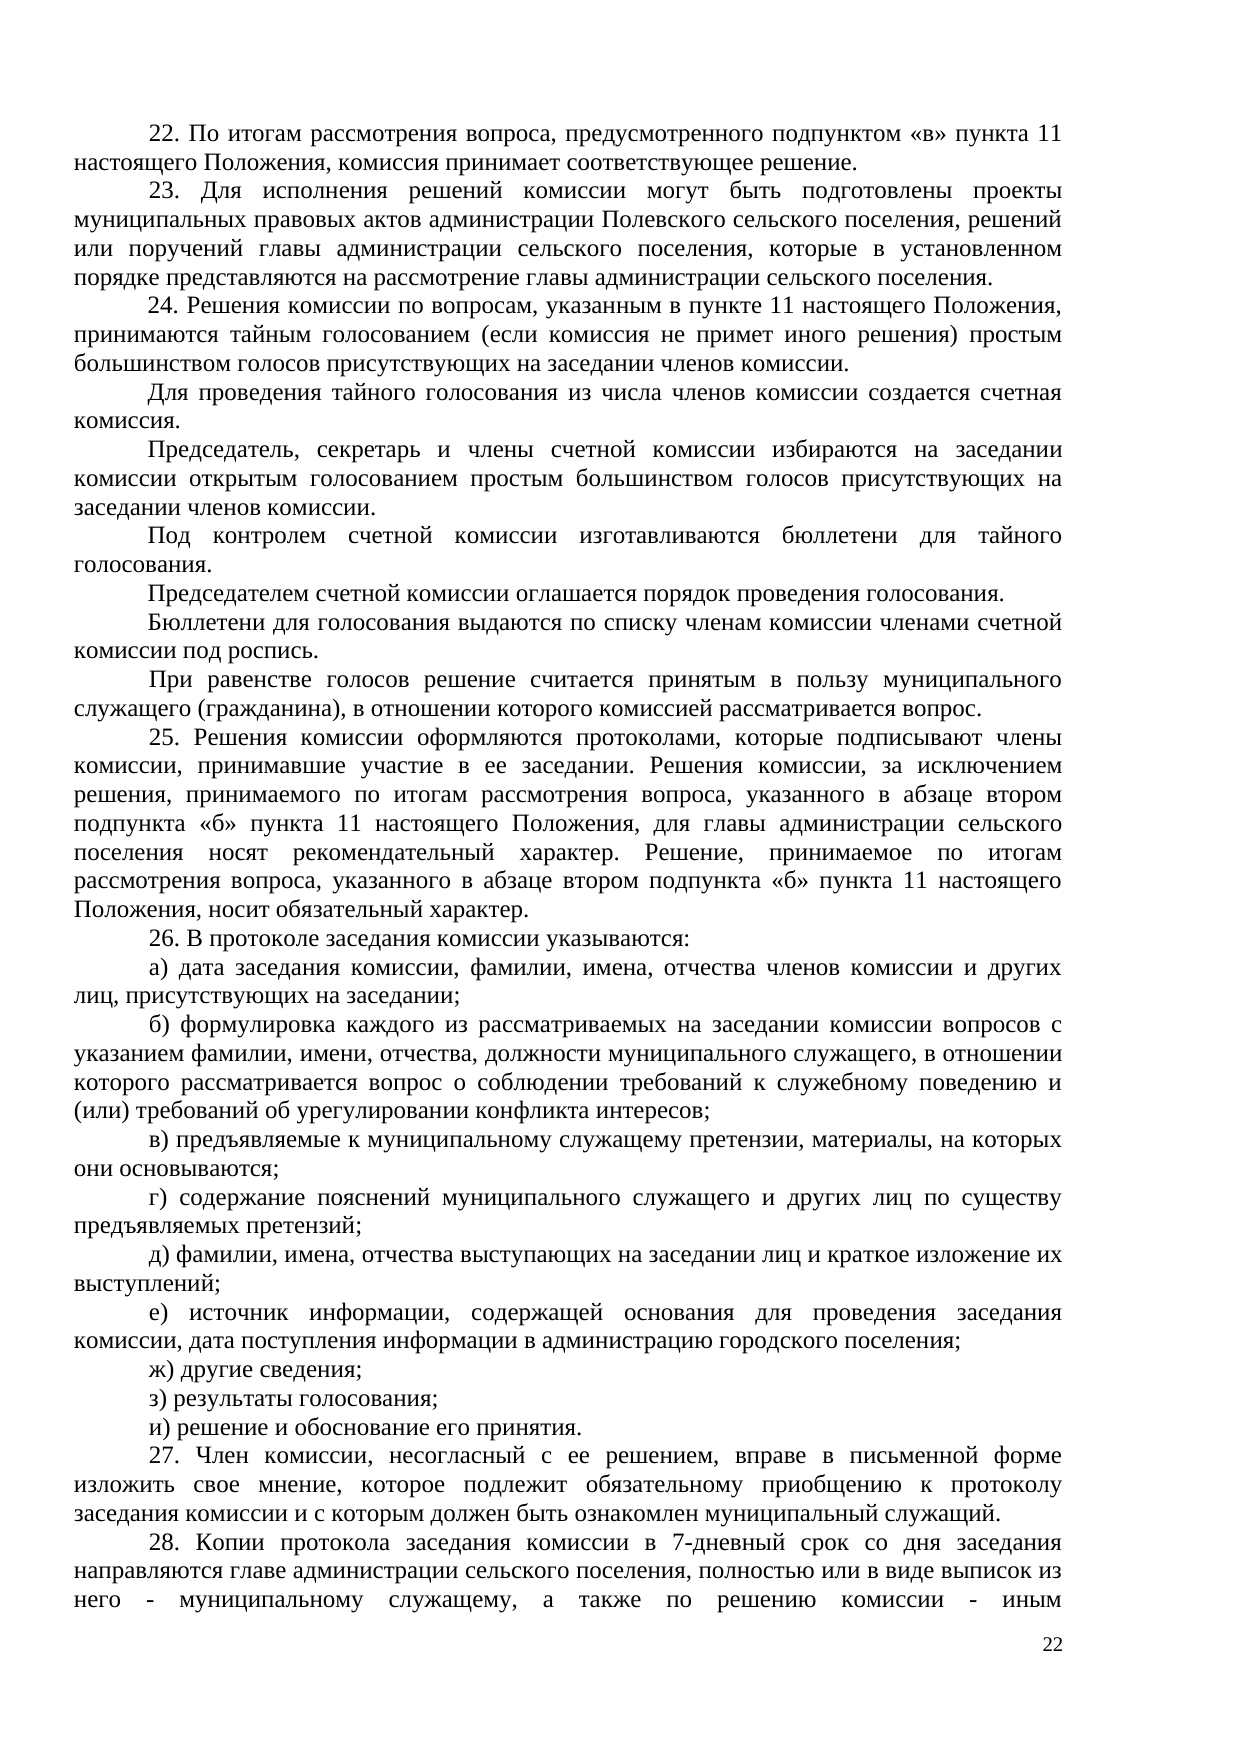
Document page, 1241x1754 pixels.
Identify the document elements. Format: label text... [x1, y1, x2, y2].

text Бюллетени для голосования выдаются по списку членам комиссии членами счетной комиссии под роспись. [74, 607, 1063, 664]
text б) формулировка каждого из рассматриваемых на заседании комиссии вопросов с указанием фамилии, имени, отчества, должности муниципального служащего, в отношении которого рассматривается вопрос о соблюдении требований к служебному поведению и (или) требований об урегулировании конфликта интересов; [74, 1009, 1063, 1124]
text а) дата заседания комиссии, фамилии, имена, отчества членов комиссии и других лиц, присутствующих на заседании; [74, 952, 1063, 1009]
text 25. Решения комиссии оформляются протоколами, которые подписывают члены комиссии, принимавшие участие в ее заседании. Решения комиссии, за исключением решения, принимаемого по итогам рассмотрения вопроса, указанного в абзаце втором подпункта «б» пункта 11 настоящего Положения, для главы администрации сельского поселения носят рекомендательный характер. Решение, принимаемое по итогам рассмотрения вопроса, указанного в абзаце втором подпункта «б» пункта 11 настоящего Положения, носит обязательный характер. [74, 722, 1063, 923]
text Председатель, секретарь и члены счетной комиссии избираются на заседании комиссии открытым голосованием простым большинством голосов присутствующих на заседании членов комиссии. [74, 434, 1063, 521]
text г) содержание пояснений муниципального служащего и других лиц по существу предъявляемых претензий; [74, 1182, 1063, 1239]
text 26. В протоколе заседания комиссии указываются: [74, 923, 1063, 952]
text При равенстве голосов решение считается принятым в пользу муниципального служащего (гражданина), в отношении которого комиссией рассматривается вопрос. [74, 664, 1063, 722]
text 27. Член комиссии, несогласный с ее решением, вправе в письменной форме изложить свое мнение, которое подлежит обязательному приобщению к протоколу заседания комиссии и с которым должен быть ознакомлен муниципальный служащий. [74, 1441, 1063, 1527]
text 24. Решения комиссии по вопросам, указанным в пункте 11 настоящего Положения, принимаются тайным голосованием (если комиссия не примет иного решения) простым большинством голосов присутствующих на заседании членов комиссии. [74, 291, 1063, 377]
text в) предъявляемые к муниципальному служащему претензии, материалы, на которых они основываются; [74, 1124, 1063, 1182]
text ж) другие сведения; [74, 1354, 1063, 1383]
text 23. Для исполнения решений комиссии могут быть подготовлены проекты муниципальных правовых актов администрации Полевского сельского поселения, решений или поручений главы администрации сельского поселения, которые в установленном порядке представляются на рассмотрение главы администрации сельского поселения. [74, 176, 1063, 291]
text д) фамилии, имена, отчества выступающих на заседании лиц и краткое изложение их выступлений; [74, 1239, 1063, 1297]
text Под контролем счетной комиссии изготавливаются бюллетени для тайного голосования. [74, 521, 1063, 578]
text и) решение и обоснование его принятия. [74, 1412, 1063, 1441]
text 22. По итогам рассмотрения вопроса, предусмотренного подпунктом «в» пункта 11 настоящего Положения, комиссия принимает соответствующее решение. [74, 118, 1063, 176]
text е) источник информации, содержащей основания для проведения заседания комиссии, дата поступления информации в администрацию городского поселения; [74, 1297, 1063, 1354]
text з) результаты голосования; [74, 1383, 1063, 1412]
text Председателем счетной комиссии оглашается порядок проведения голосования. [74, 578, 1063, 607]
text Для проведения тайного голосования из числа членов комиссии создается счетная комиссия. [74, 377, 1063, 434]
